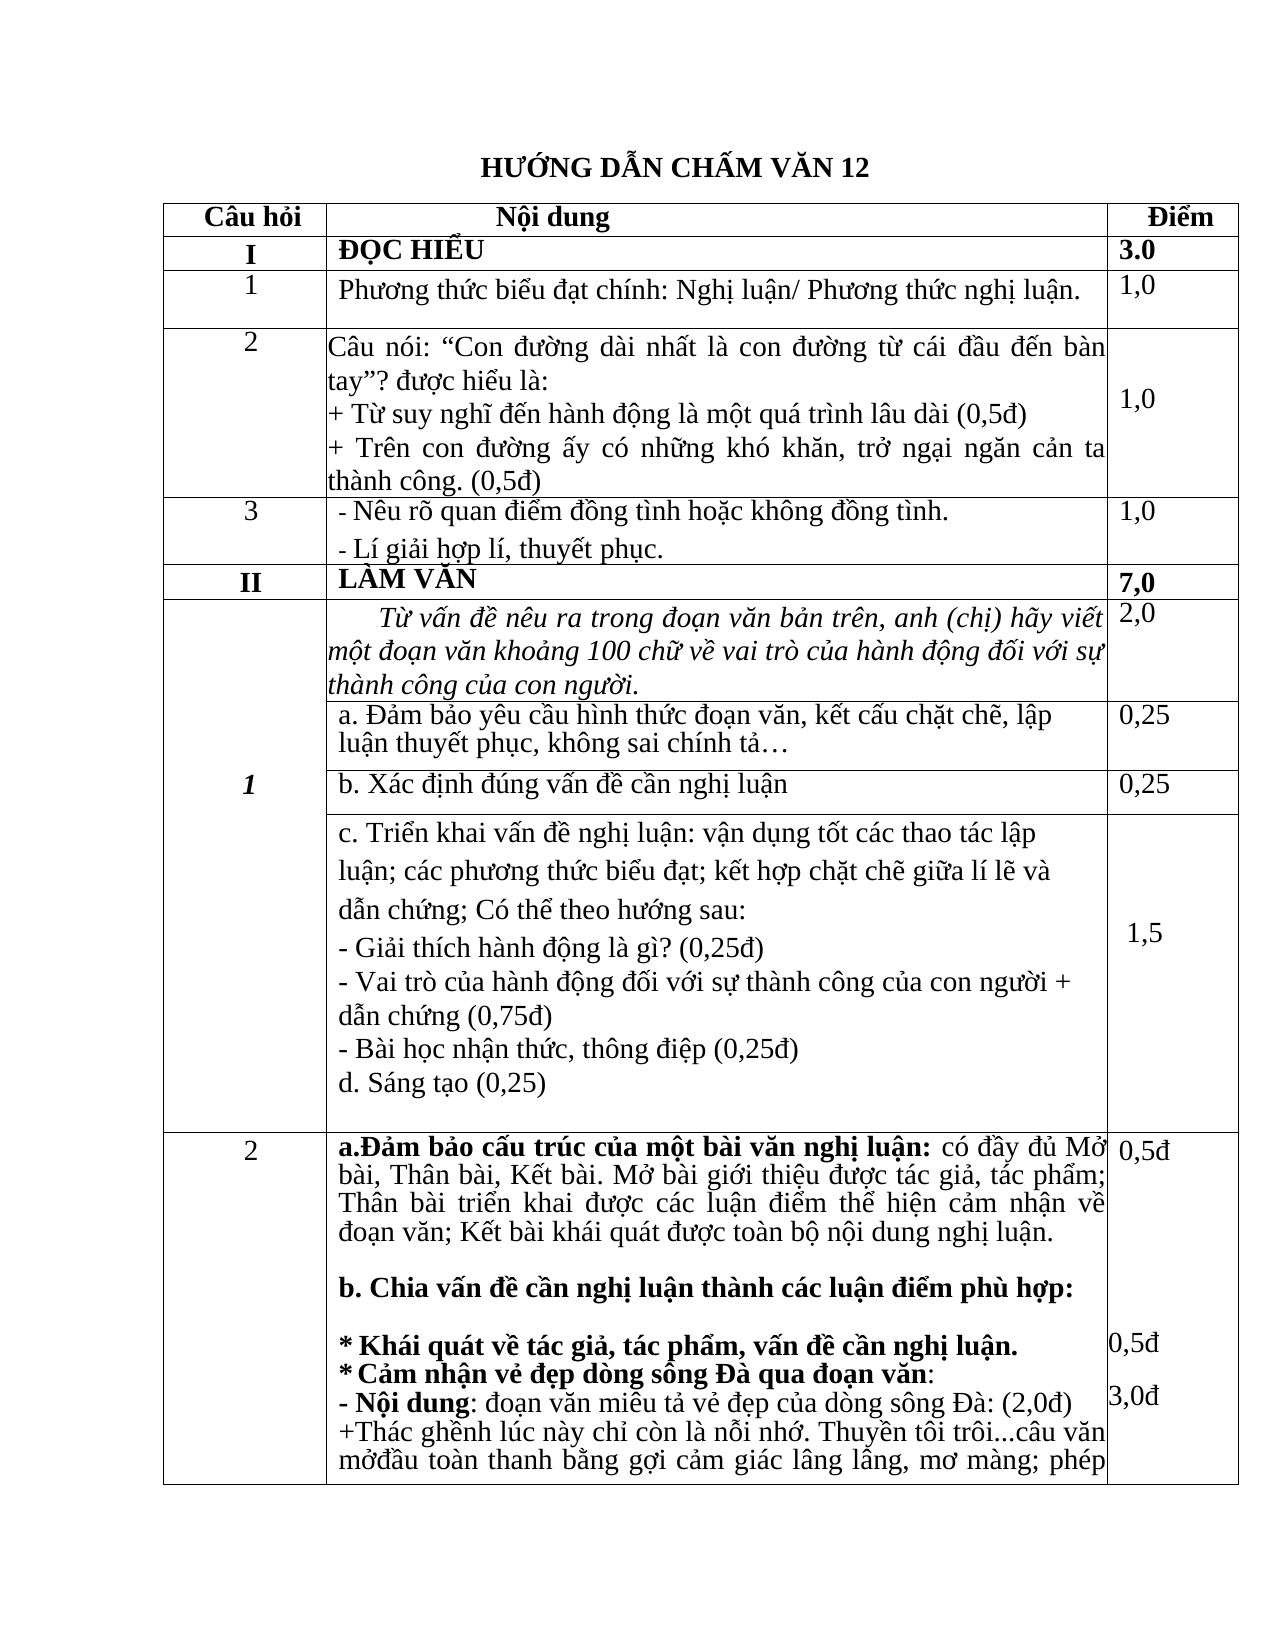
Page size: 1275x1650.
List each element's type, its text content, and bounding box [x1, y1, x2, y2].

table_cell 1,5 [1108, 815, 1238, 1132]
table_cell Nêu rõ quan điểm đồng tình hoặc không đồng tình. Lí giải hợp lí, thuyết phục. [327, 498, 1107, 564]
table_header Điểm [1108, 204, 1238, 236]
table_cell 0,25 [1108, 702, 1238, 770]
table_cell 1,0 [1108, 271, 1238, 328]
table_cell Từ vấn đề nêu ra trong đoạn văn bản trên, anh (chị) hãy viết một đoạn văn khoảng 100 chữ về vai trò của hành động đối với sự thành công của con người. [327, 600, 1107, 701]
table_cell 1 [164, 271, 326, 328]
table_cell Câu nói: “Con đường dài nhất là con đường từ cái đầu đến bàn tay”? được hiểu là: + Từ suy nghĩ đến hành động là một quá trình lâu dài (0,5đ) + Trên con đường ấy có những khó khăn, trở ngại ngăn cản ta thành công. (0,5đ) [327, 329, 1107, 497]
table_cell 1,0 [1108, 329, 1238, 497]
table_cell 1 [164, 600, 326, 1132]
table_cell 2 [164, 329, 326, 497]
table_cell I [164, 237, 326, 270]
table_cell 1,0 [1108, 498, 1238, 564]
table_cell II [164, 565, 326, 599]
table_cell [327, 1133, 1107, 1484]
table_cell Phương thức biểu đạt chính: Nghị luận/ Phương thức nghị luận. [327, 271, 1107, 328]
table_cell 2,0 [1108, 600, 1238, 701]
table_header Câu hỏi [164, 204, 326, 236]
table_cell 0,5đ 0,5đ 3,0đ 1,0đ [1108, 1133, 1238, 1484]
table_cell c. Triển khai vấn đề nghị luận: vận dụng tốt các thao tác lập luận; các phương thức biểu đạt; kết hợp chặt chẽ giữa lí lẽ và dẫn chứng; Có thể theo hướng sau: - Giải thích hành động là gì? (0,25đ) - Vai trò của hành động đối với sự thành công của con người + dẫn chứng (0,75đ) - Bài học nhận thức, thông điệp (0,25đ) d. Sáng tạo (0,25) [327, 815, 1107, 1132]
table_header Nội dung [327, 204, 1107, 236]
table_cell b. Xác định đúng vấn đề cần nghị luận [327, 771, 1107, 814]
text HƯỚNG DẪN CHẤM VĂN 12 [150, 150, 1200, 183]
table_cell 3 [164, 498, 326, 564]
table_cell 0,25 [1108, 771, 1238, 814]
table_cell ĐỌC HIỂU [327, 237, 1107, 270]
table_cell 7,0 [1108, 565, 1238, 599]
table_cell LÀM VĂN [327, 565, 1107, 599]
table_cell 2 [164, 1133, 326, 1484]
table_cell 3.0 [1108, 237, 1238, 270]
table_cell a. Đảm bảo yêu cầu hình thức đoạn văn, kết cấu chặt chẽ, lập luận thuyết phục, không sai chính tả… [327, 702, 1107, 770]
